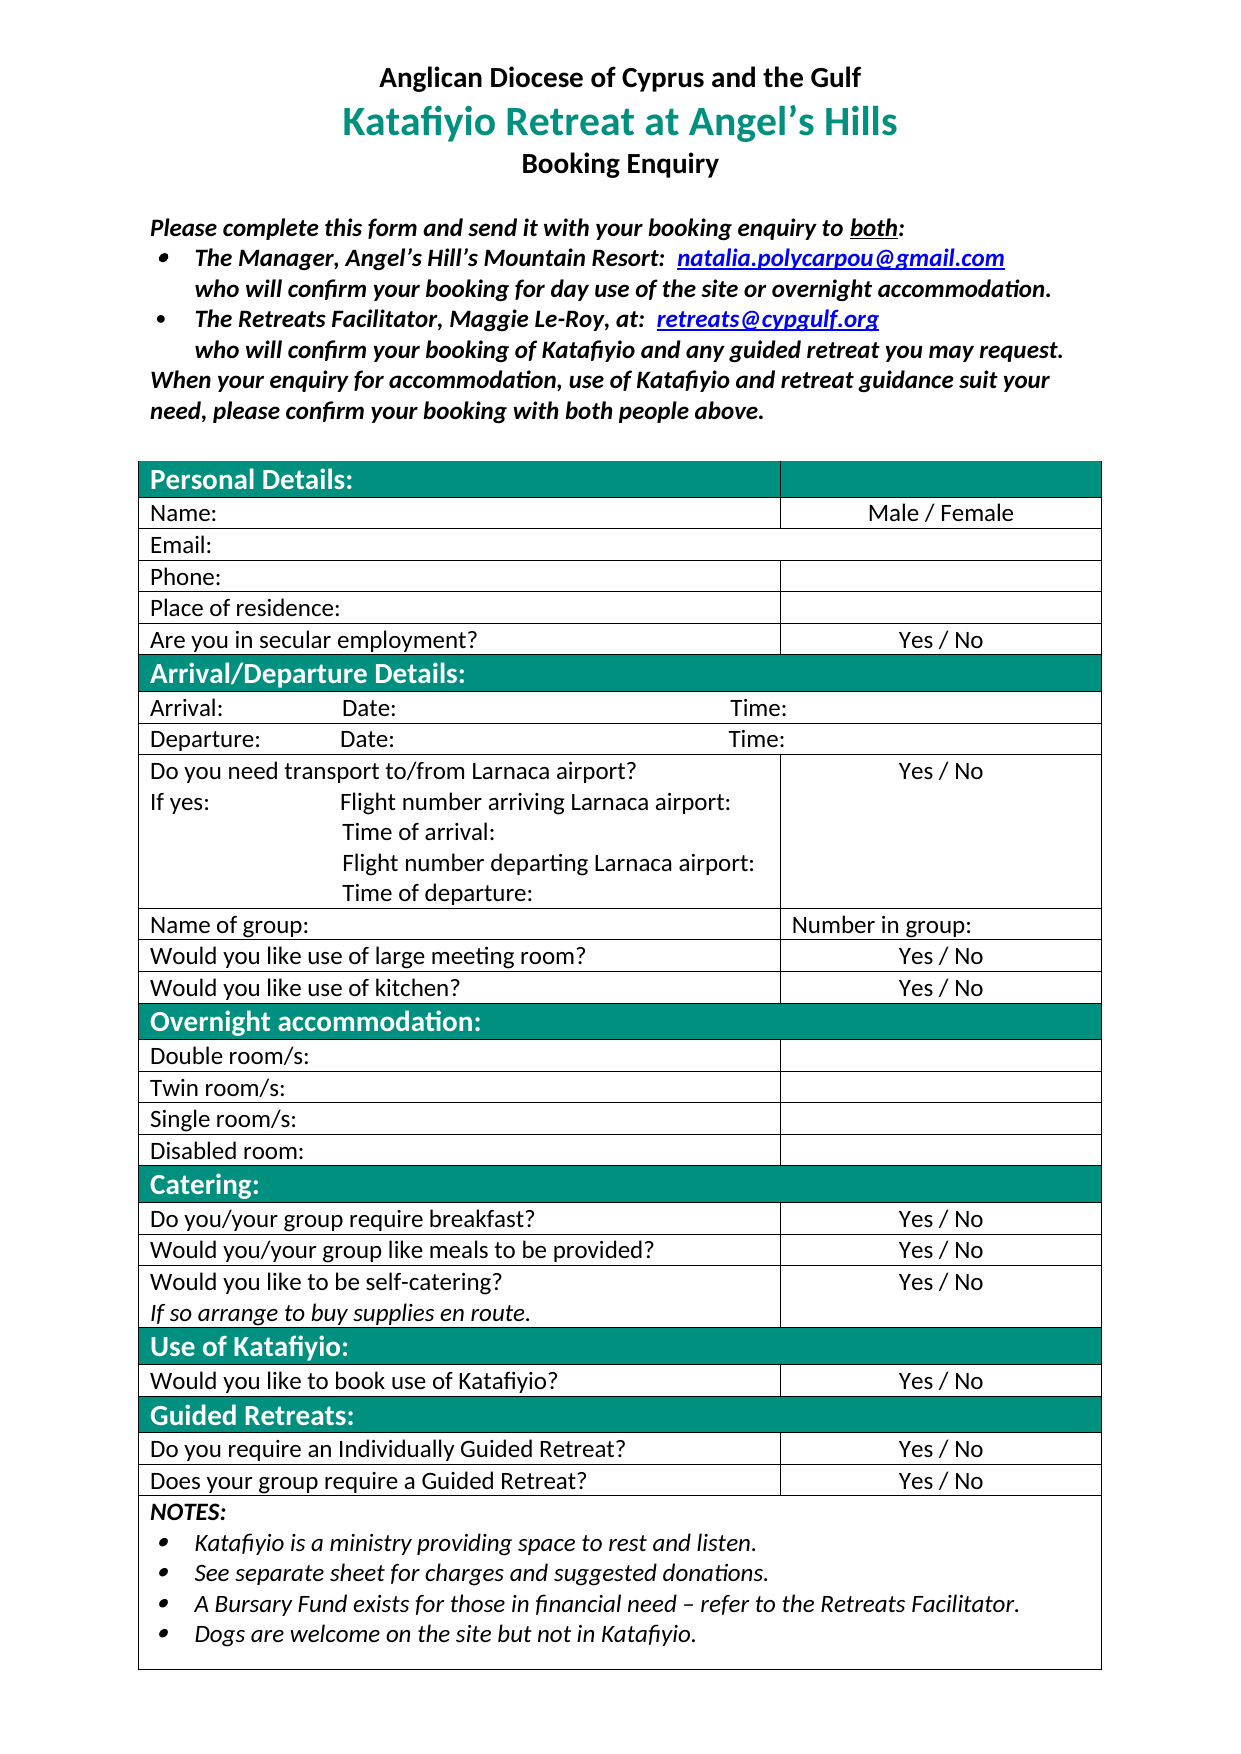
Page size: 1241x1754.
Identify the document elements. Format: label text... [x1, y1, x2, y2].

table_cell Single room/s: [139, 1103, 780, 1134]
table_cell Twin room/s: [139, 1072, 780, 1102]
table_cell Yes / No [781, 755, 1101, 908]
table_header Anglican Diocese of Cyprus and the Gulf Katafiyio Retreat at Angel’s Hills Booking Enquiry Please complete this form and send it with your booking enquiry to both: The Manager, Angel’s Hill’s Mountain Resort: natalia.polycarpou@gmail.com who will confirm your booking for day use of the site or overnight accommodation. The Retreats Facilitator, Maggie Le-Roy, at: retreats@cypgulf.org who will confirm your booking of Katafiyio and any guided retreat you may request. When your enquiry for accommodation, use of Katafiyio and retreat guidance suit your need, please confirm your booking with both people above. [139, 59, 1101, 461]
table_cell Departure: Date: Time: [139, 724, 1101, 754]
table_cell Phone: [139, 561, 780, 591]
table_cell Are you in secular employment? [139, 624, 780, 654]
table_cell Yes / No [781, 940, 1101, 971]
table_cell [781, 1040, 1101, 1071]
table_cell Overnight accommodation: [139, 1004, 1101, 1039]
table_cell Number in group: [781, 909, 1101, 939]
table_cell [781, 461, 1101, 497]
table_cell Would you like to be self-catering? If so arrange to buy supplies en route. [139, 1266, 780, 1327]
table_cell Name of group: [139, 909, 780, 939]
table_cell [781, 1103, 1101, 1134]
table_cell Do you require an Individually Guided Retreat? [139, 1433, 780, 1464]
table_cell Email: [139, 529, 1101, 560]
table_cell Would you like use of kitchen? [139, 972, 780, 1002]
table_cell Yes / No [781, 1365, 1101, 1396]
table_cell Yes / No [781, 1433, 1101, 1464]
table_cell Would you like use of large meeting room? [139, 940, 780, 971]
table_cell Yes / No [781, 1266, 1101, 1327]
table_cell [781, 1135, 1101, 1165]
table_cell Disabled room: [139, 1135, 780, 1165]
table_cell Do you need transport to/from Larnaca airport? If yes: Flight number arriving Larnaca airport: Time of arrival: Flight number departing Larnaca airport: Time of departure: [139, 755, 780, 908]
table_cell Personal Details: [139, 461, 780, 497]
table_cell Arrival/Departure Details: [139, 655, 1101, 691]
table_cell [781, 561, 1101, 591]
table_cell Does your group require a Guided Retreat? [139, 1465, 780, 1495]
table_cell Place of residence: [139, 592, 780, 623]
table_cell [781, 1072, 1101, 1102]
table_cell Yes / No [781, 1235, 1101, 1265]
table_cell Yes / No [781, 624, 1101, 654]
table_cell Arrival: Date: Time: [139, 692, 1101, 723]
table_cell Would you like to book use of Katafiyio? [139, 1365, 780, 1396]
table_cell Double room/s: [139, 1040, 780, 1071]
table_cell Do you/your group require breakfast? [139, 1203, 780, 1234]
table_cell Yes / No [781, 972, 1101, 1002]
table_cell Use of Katafiyio: [139, 1328, 1101, 1364]
table_cell Yes / No [781, 1203, 1101, 1234]
table_cell Guided Retreats: [139, 1397, 1101, 1432]
table_cell NOTES: Katafiyio is a ministry providing space to rest and listen. See separate sheet for charges and suggested donations. A Bursary Fund exists for those in financial need – refer to the Retreats Facilitator. Dogs are welcome on the site but not in Katafiyio. [139, 1496, 1101, 1669]
table_cell Catering: [139, 1166, 1101, 1202]
table_cell Yes / No [781, 1465, 1101, 1495]
table_cell [781, 592, 1101, 623]
table_cell Would you/your group like meals to be provided? [139, 1235, 780, 1265]
table_cell Male / Female [781, 498, 1101, 528]
table_cell Name: [139, 498, 780, 528]
